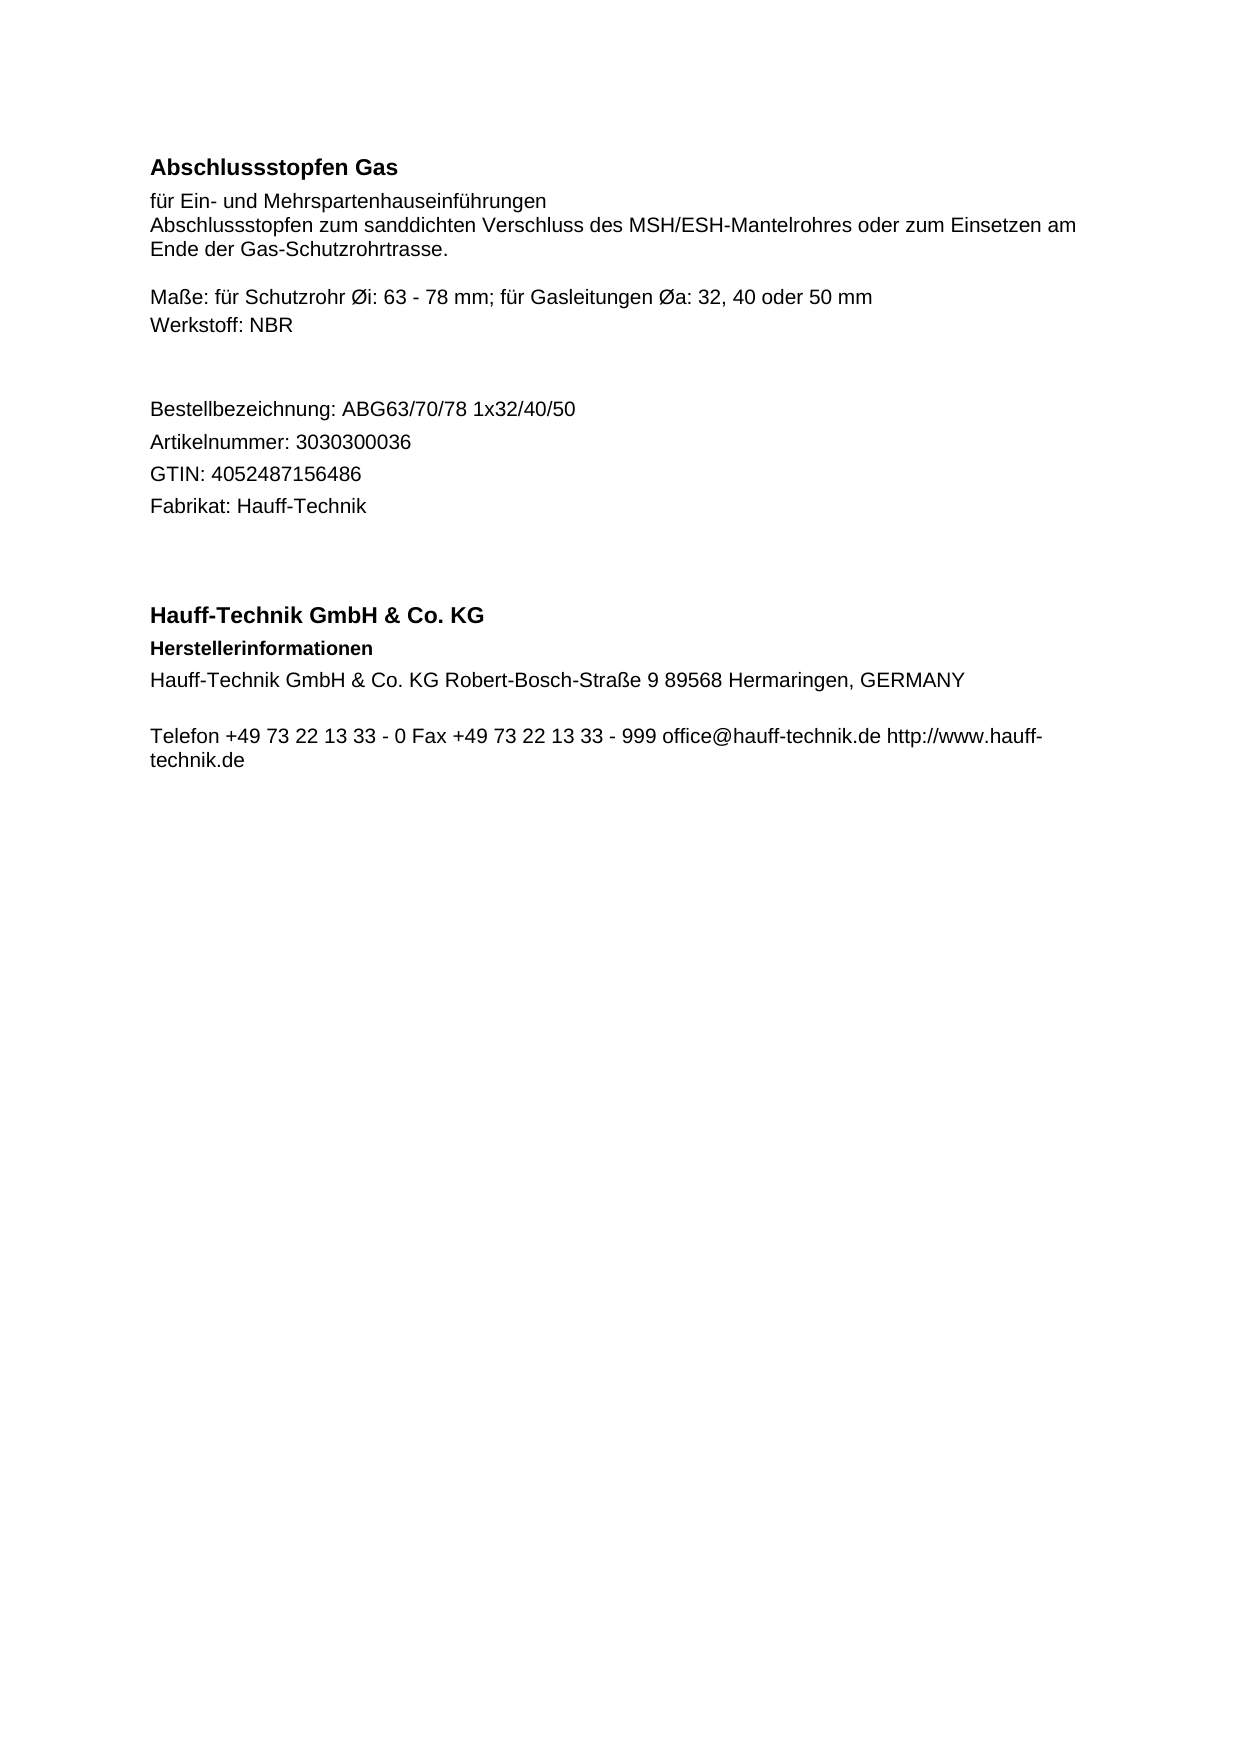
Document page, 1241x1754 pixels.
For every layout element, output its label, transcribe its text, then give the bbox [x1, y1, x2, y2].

text Bestellbezeichnung: ABG63/70/78 1x32/40/50 [150, 397, 1090, 421]
text Fabrikat: Hauff-Technik [150, 494, 1090, 518]
text für Ein- und Mehrspartenhauseinführungen [150, 189, 1090, 213]
text Abschlussstopfen Gas [150, 154, 1090, 181]
text Maße: für Schutzrohr Øi: 63 - 78 mm; für Gasleitungen Øa: 32, 40 oder 50 mm [150, 285, 1090, 309]
text GTIN: 4052487156486 [150, 462, 1090, 486]
text Artikelnummer: 3030300036 [150, 429, 1090, 453]
text Werkstoff: NBR [150, 313, 1090, 337]
text Abschlussstopfen zum sanddichten Verschluss des MSH/ESH-Mantelrohres oder zum Einsetzen am Ende der Gas-Schutzrohrtrasse. [150, 213, 1090, 261]
text Hauff-Technik GmbH & Co. KG [150, 602, 1090, 629]
text Telefon +49 73 22 13 33 - 0 Fax +49 73 22 13 33 - 999 office@hauff-technik.de http://www.hauff-technik.de [150, 724, 1090, 772]
text Herstellerinformationen [150, 637, 1090, 660]
text Hauff-Technik GmbH & Co. KG Robert-Bosch-Straße 9 89568 Hermaringen, GERMANY [150, 668, 1090, 692]
